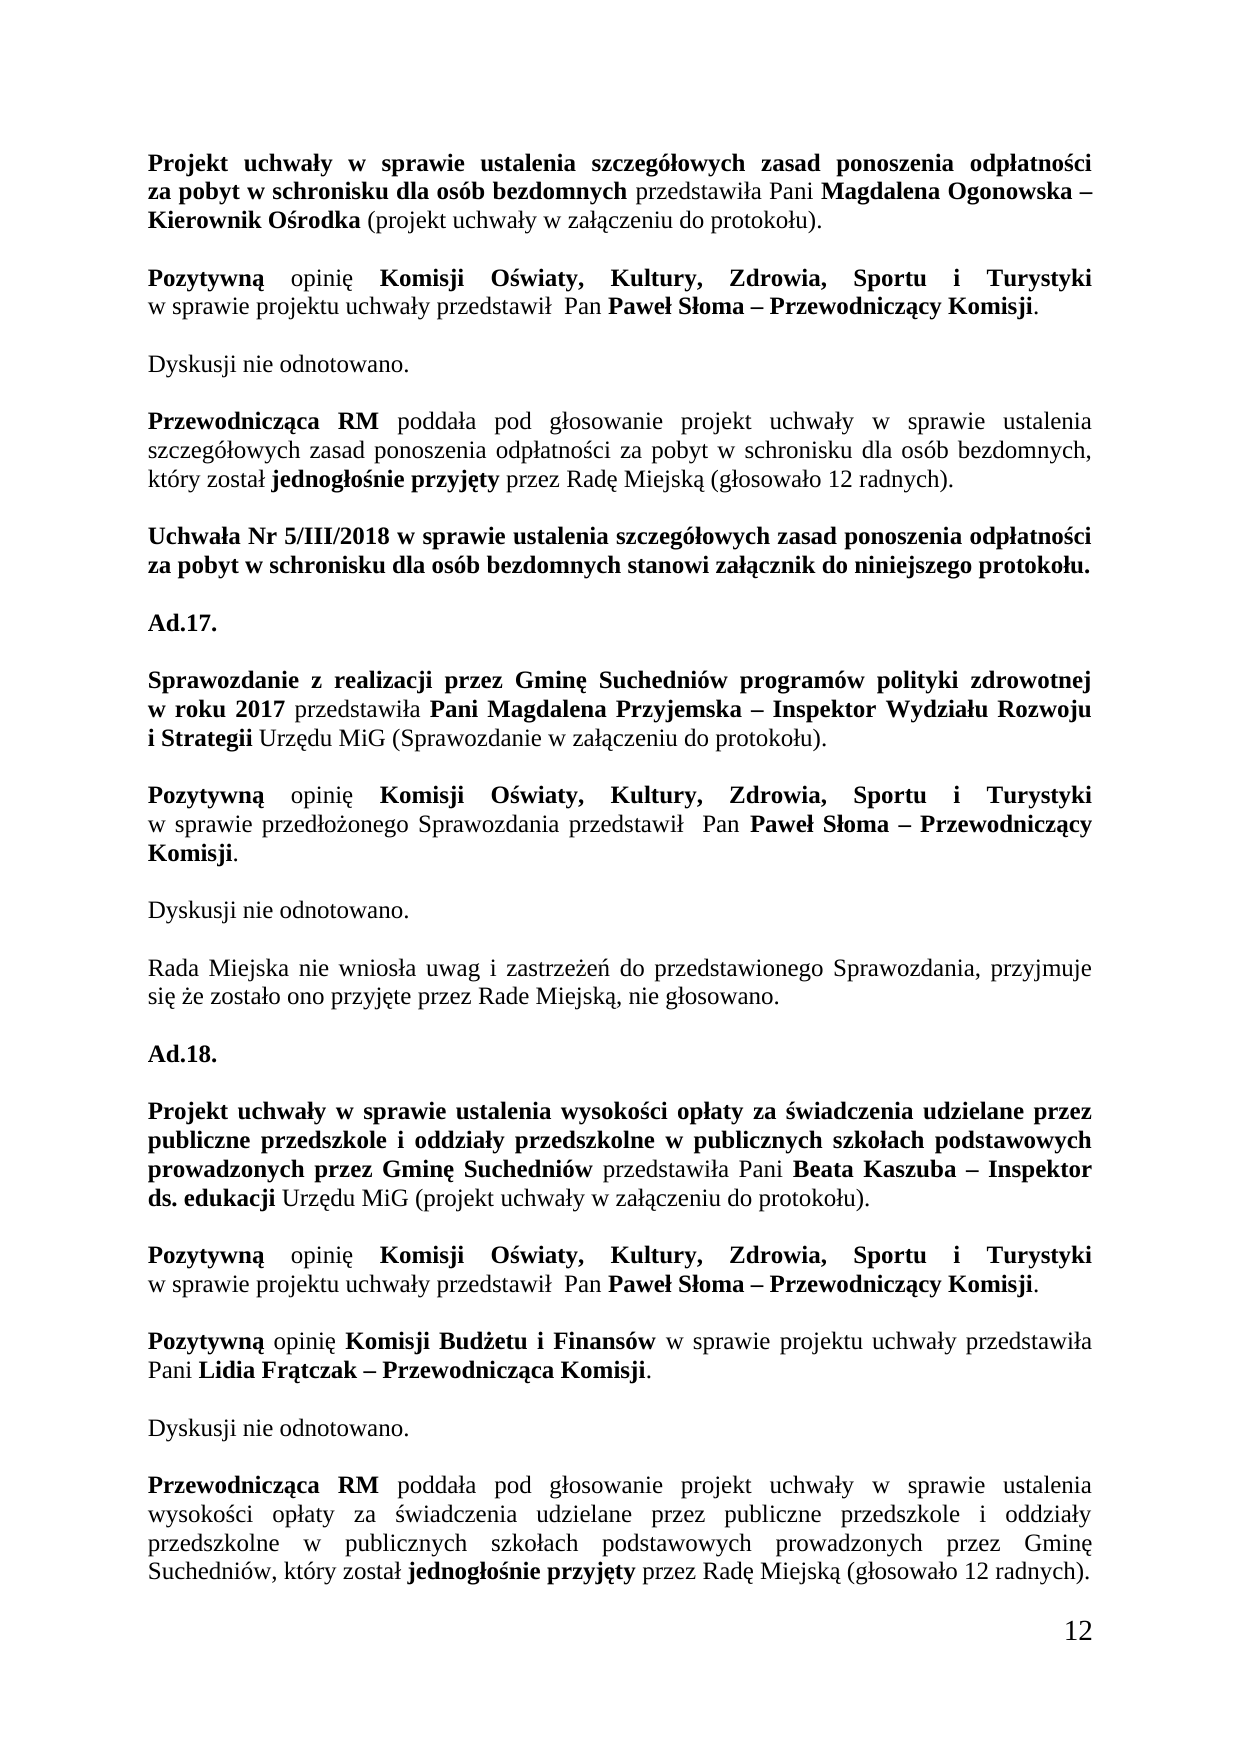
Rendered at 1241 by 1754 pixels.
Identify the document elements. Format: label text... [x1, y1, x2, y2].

text Projekt uchwały w sprawie ustalenia szczegółowych zasad ponoszenia odpłatności za pobyt w schronisku dla osób bezdomnych przedstawiła Pani Magdalena Ogonowska – Kierownik Ośrodka (projekt uchwały w załączeniu do protokołu). [148, 148, 1093, 234]
text Rada Miejska nie wniosła uwag i zastrzeżeń do przedstawionego Sprawozdania, przyjmuje się że zostało ono przyjęte przez Rade Miejską, nie głosowano. [148, 953, 1093, 1010]
text Ad.18. [148, 1039, 1093, 1068]
text Pozytywną opinię Komisji Oświaty, Kultury, Zdrowia, Sportu i Turystyki w sprawie projektu uchwały przedstawił Pan Paweł Słoma – Przewodniczący Komisji. [148, 263, 1093, 320]
text Dyskusji nie odnotowano. [148, 1413, 1093, 1441]
text Przewodnicząca RM poddała pod głosowanie projekt uchwały w sprawie ustalenia szczegółowych zasad ponoszenia odpłatności za pobyt w schronisku dla osób bezdomnych, który został jednogłośnie przyjęty przez Radę Miejską (głosowało 12 radnych). [148, 406, 1093, 493]
text Uchwała Nr 5/III/2018 w sprawie ustalenia szczegółowych zasad ponoszenia odpłatności za pobyt w schronisku dla osób bezdomnych stanowi załącznik do niniejszego protokołu. [148, 521, 1093, 579]
text Projekt uchwały w sprawie ustalenia wysokości opłaty za świadczenia udzielane przez publiczne przedszkole i oddziały przedszkolne w publicznych szkołach podstawowych prowadzonych przez Gminę Suchedniów przedstawiła Pani Beata Kaszuba – Inspektor ds. edukacji Urzędu MiG (projekt uchwały w załączeniu do protokołu). [148, 1096, 1093, 1211]
text Pozytywną opinię Komisji Oświaty, Kultury, Zdrowia, Sportu i Turystyki w sprawie projektu uchwały przedstawił Pan Paweł Słoma – Przewodniczący Komisji. [148, 1240, 1093, 1298]
text Sprawozdanie z realizacji przez Gminę Suchedniów programów polityki zdrowotnej w roku 2017 przedstawiła Pani Magdalena Przyjemska – Inspektor Wydziału Rozwoju i Strategii Urzędu MiG (Sprawozdanie w załączeniu do protokołu). [148, 665, 1093, 751]
text Przewodnicząca RM poddała pod głosowanie projekt uchwały w sprawie ustalenia wysokości opłaty za świadczenia udzielane przez publiczne przedszkole i oddziały przedszkolne w publicznych szkołach podstawowych prowadzonych przez Gminę Suchedniów, który został jednogłośnie przyjęty przez Radę Miejską (głosowało 12 radnych). [148, 1470, 1093, 1585]
text Dyskusji nie odnotowano. [148, 895, 1093, 924]
text Pozytywną opinię Komisji Oświaty, Kultury, Zdrowia, Sportu i Turystyki w sprawie przedłożonego Sprawozdania przedstawił Pan Paweł Słoma – Przewodniczący Komisji. [148, 780, 1093, 866]
text Ad.17. [148, 608, 1093, 636]
text Dyskusji nie odnotowano. [148, 349, 1093, 378]
text Pozytywną opinię Komisji Budżetu i Finansów w sprawie projektu uchwały przedstawiła Pani Lidia Frątczak – Przewodnicząca Komisji. [148, 1326, 1093, 1384]
